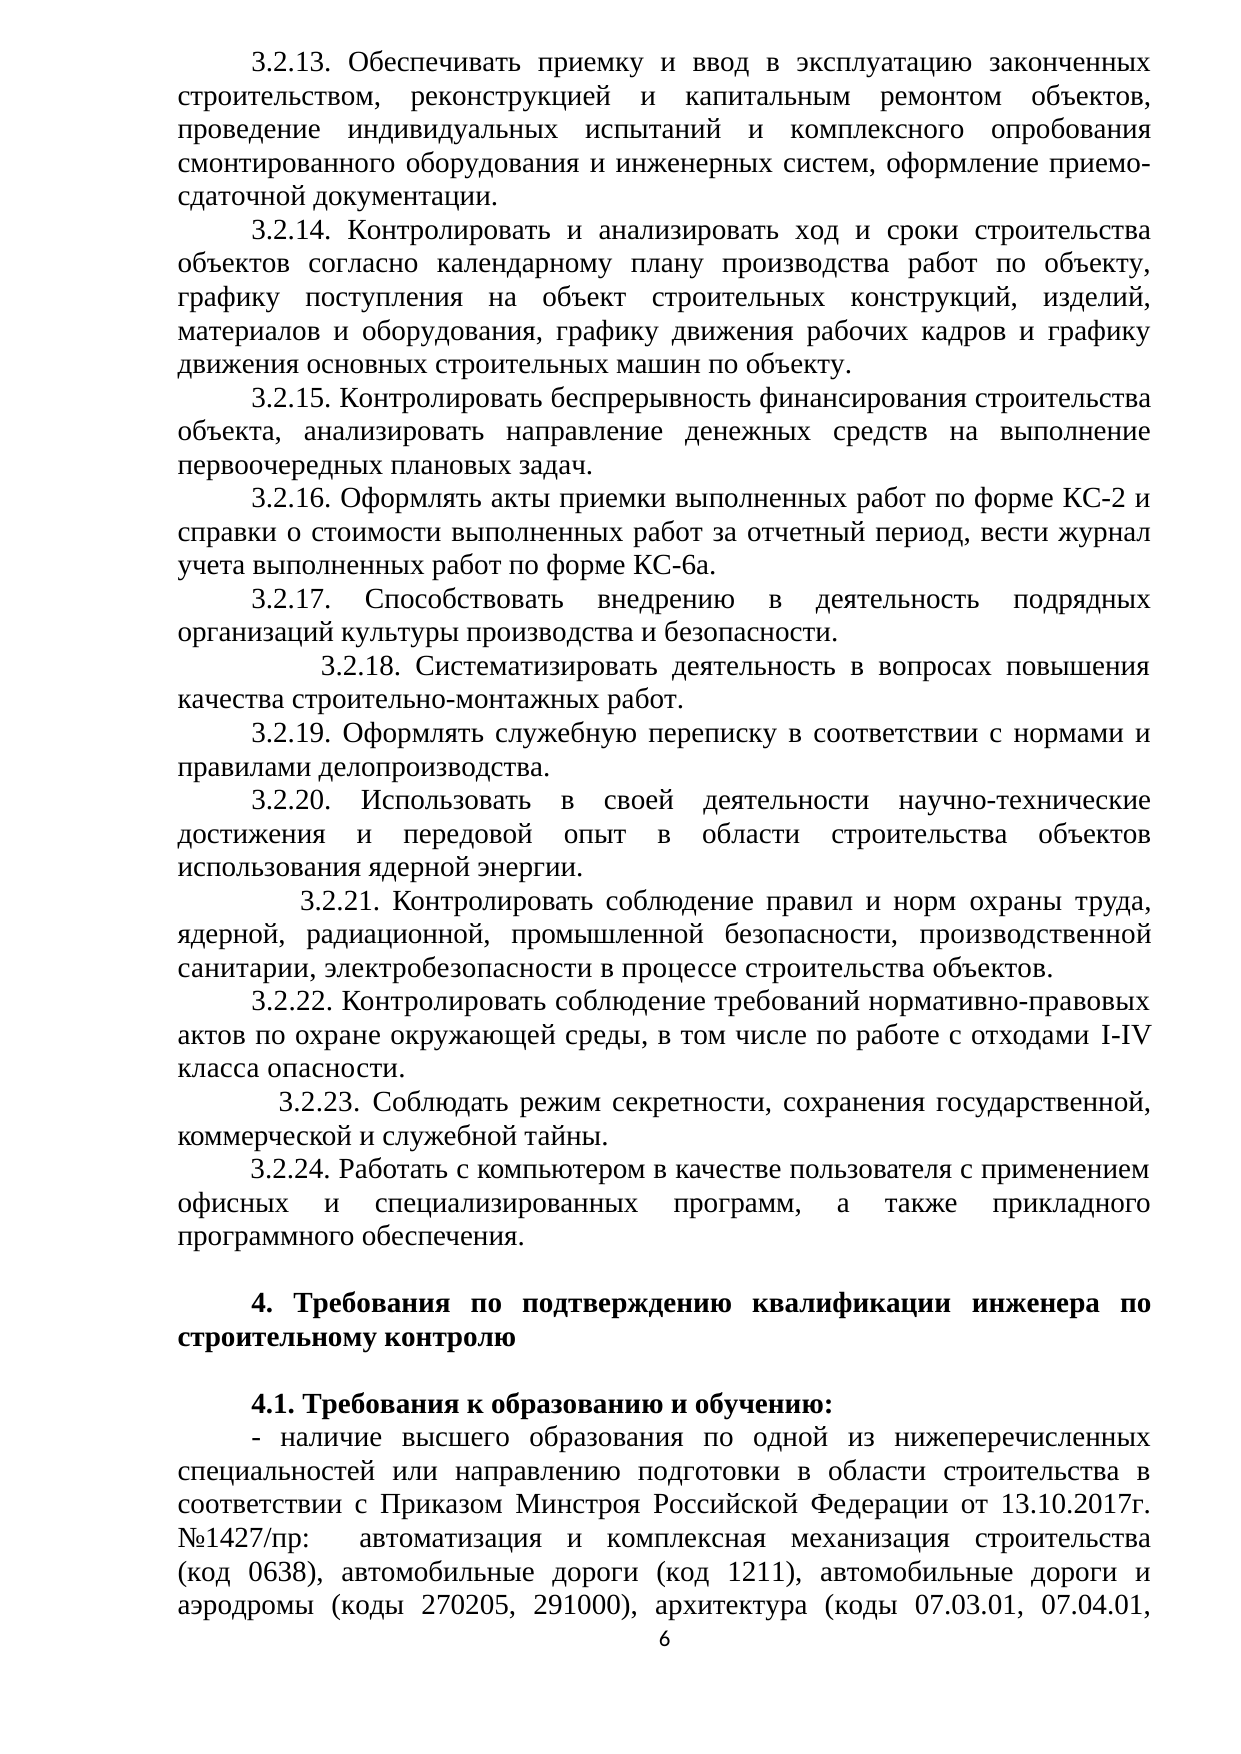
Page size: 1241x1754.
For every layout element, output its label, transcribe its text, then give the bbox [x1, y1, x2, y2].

text 3.2.15. Контролировать беспрерывность финансирования строительства объекта, анализировать направление денежных средств на выполнение первоочередных плановых задач. [177, 380, 1152, 480]
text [177, 1419, 1152, 1621]
text 3.2.22. Контролировать соблюдение требований нормативно-правовых актов по охране окружающей среды, в том числе по работе с отходами I-IV класса опасности. [177, 983, 1152, 1084]
text 3.2.19. Оформлять служебную переписку в соответствии с нормами и правилами делопроизводства. [177, 715, 1152, 782]
text 3.2.23. Соблюдать режим секретности, сохранения государственной, коммерческой и служебной тайны. [177, 1084, 1152, 1151]
text 3.2.17. Способствовать внедрению в деятельность подрядных организаций культуры производства и безопасности. [177, 581, 1152, 648]
text 3.2.24. Работать с компьютером в качестве пользователя с применением офисных и специализированных программ, а также прикладного программного обеспечения. [177, 1151, 1152, 1252]
text 3.2.16. Оформлять акты приемки выполненных работ по форме КС-2 и справки о стоимости выполненных работ за отчетный период, вести журнал учета выполненных работ по форме КС-6а. [177, 480, 1152, 581]
text 3.2.20. Использовать в своей деятельности научно-технические достижения и передовой опыт в области строительства объектов использования ядерной энергии. [177, 782, 1152, 883]
text 4. Требования по подтверждению квалификации инженера по строительному контролю [177, 1285, 1152, 1352]
text 4.1. Требования к образованию и обучению: [177, 1386, 1152, 1419]
text 3.2.13. Обеспечивать приемку и ввод в эксплуатацию законченных строительством, реконструкцией и капитальным ремонтом объектов, проведение индивидуальных испытаний и комплексного опробования смонтированного оборудования и инженерных систем, оформление приемо-сдаточной документации. [177, 44, 1152, 212]
text 3.2.14. Контролировать и анализировать ход и сроки строительства объектов согласно календарному плану производства работ по объекту, графику поступления на объект строительных конструкций, изделий, материалов и оборудования, графику движения рабочих кадров и графику движения основных строительных машин по объекту. [177, 212, 1152, 380]
text 3.2.21. Контролировать соблюдение правил и норм охраны труда, ядерной, радиационной, промышленной безопасности, производственной санитарии, электробезопасности в процессе строительства объектов. [177, 883, 1152, 983]
text 3.2.18. Систематизировать деятельность в вопросах повышения качества строительно-монтажных работ. [177, 648, 1152, 715]
